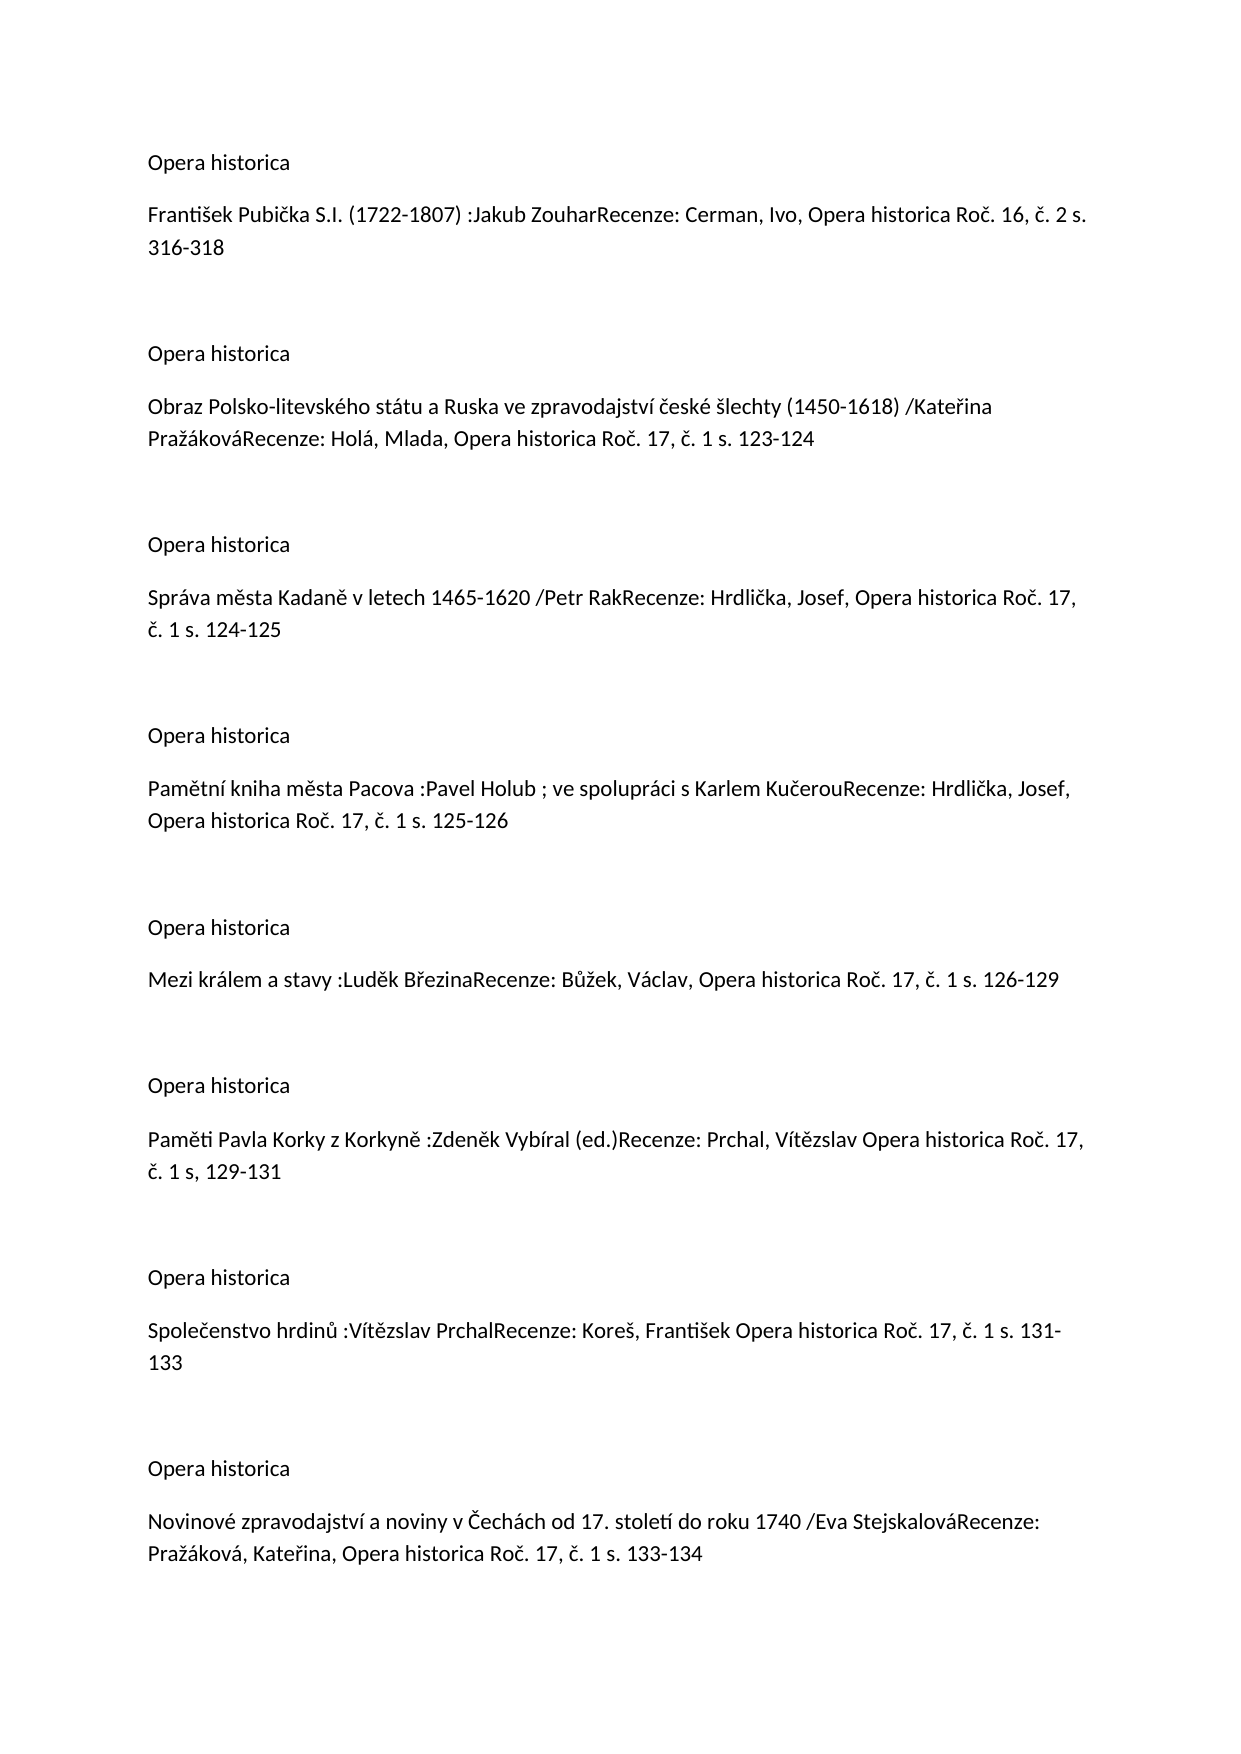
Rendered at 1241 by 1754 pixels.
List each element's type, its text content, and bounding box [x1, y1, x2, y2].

text Opera historica [148, 913, 1093, 941]
text Opera historica [148, 1072, 1093, 1100]
text Správa města Kadaně v letech 1465-1620 /Petr RakRecenze: Hrdlička, Josef, Opera historica Roč. 17, č. 1 s. 124-125 [148, 583, 1093, 643]
text Opera historica [148, 1263, 1093, 1291]
text Opera historica [148, 530, 1093, 558]
text Novinové zpravodajství a noviny v Čechách od 17. století do roku 1740 /Eva StejskalováRecenze: Pražáková, Kateřina, Opera historica Roč. 17, č. 1 s. 133-134 [148, 1507, 1093, 1567]
text Opera historica [148, 339, 1093, 367]
text Společenstvo hrdinů :Vítězslav PrchalRecenze: Koreš, František Opera historica Roč. 17, č. 1 s. 131-133 [148, 1316, 1093, 1376]
text Opera historica [148, 1454, 1093, 1482]
text František Pubička S.I. (1722-1807) :Jakub ZouharRecenze: Cerman, Ivo, Opera historica Roč. 16, č. 2 s. 316-318 [148, 201, 1093, 261]
text Opera historica [148, 721, 1093, 749]
text Paměti Pavla Korky z Korkyně :Zdeněk Vybíral (ed.)Recenze: Prchal, Vítězslav Opera historica Roč. 17, č. 1 s, 129-131 [148, 1125, 1093, 1185]
text Mezi králem a stavy :Luděk BřezinaRecenze: Bůžek, Václav, Opera historica Roč. 17, č. 1 s. 126-129 [148, 966, 1093, 994]
text Opera historica [148, 148, 1093, 176]
text Obraz Polsko-litevského státu a Ruska ve zpravodajství české šlechty (1450-1618) /Kateřina PražákováRecenze: Holá, Mlada, Opera historica Roč. 17, č. 1 s. 123-124 [148, 392, 1093, 452]
text Pamětní kniha města Pacova :Pavel Holub ; ve spolupráci s Karlem KučerouRecenze: Hrdlička, Josef, Opera historica Roč. 17, č. 1 s. 125-126 [148, 774, 1093, 834]
